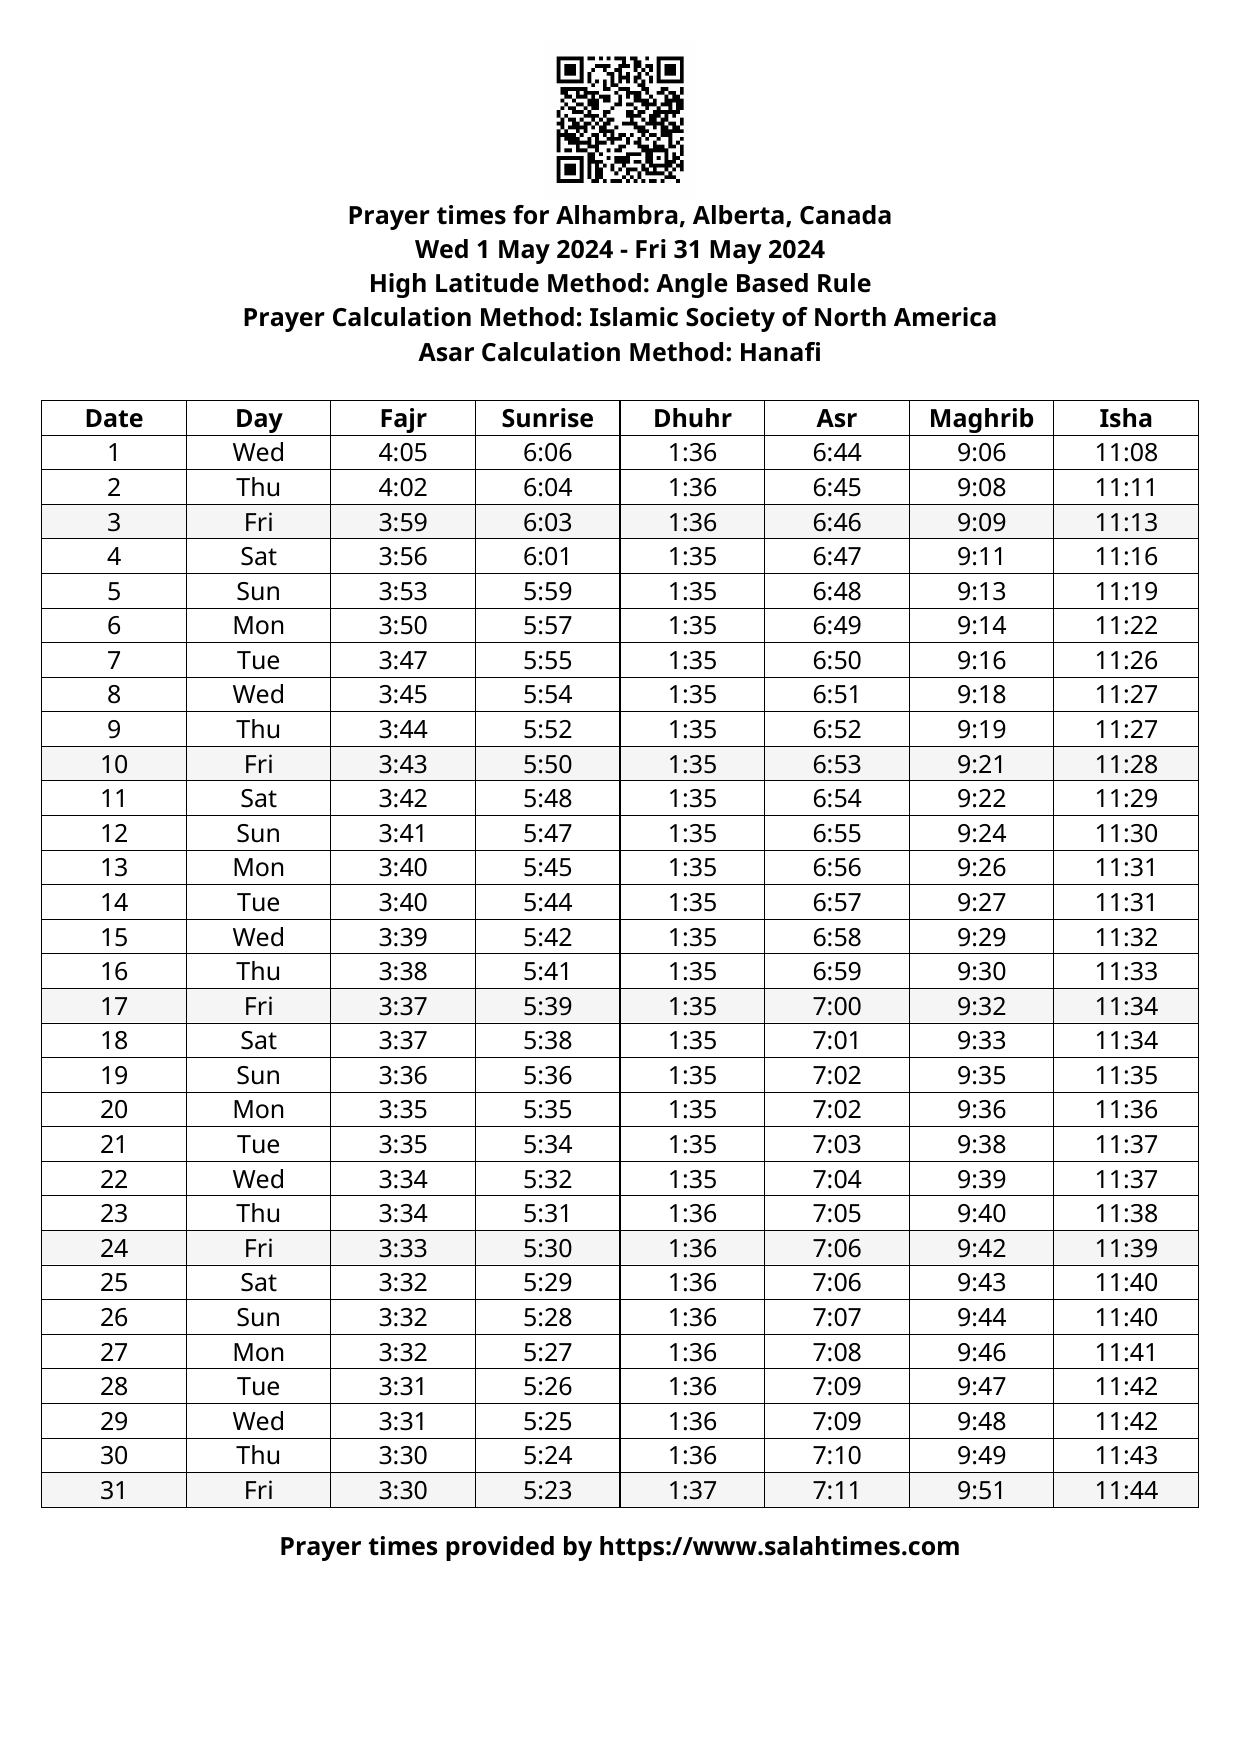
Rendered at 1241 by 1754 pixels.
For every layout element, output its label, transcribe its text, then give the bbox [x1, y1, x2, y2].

table_cell 11:36 [1054, 1093, 1198, 1126]
table_cell 6:59 [765, 954, 909, 988]
table_cell 9:51 [910, 1473, 1053, 1507]
table_cell 3:42 [331, 781, 475, 815]
table_cell 5:59 [476, 574, 619, 607]
table_cell 6:56 [765, 851, 909, 884]
table_cell 15 [42, 920, 186, 953]
table_cell Wed [187, 920, 330, 953]
table_cell 1 [42, 436, 186, 469]
table_cell 5:54 [476, 678, 619, 711]
table_cell 1:36 [621, 470, 764, 504]
table_cell 7:06 [765, 1231, 909, 1264]
table_cell Sat [187, 1024, 330, 1057]
table_cell 9:40 [910, 1196, 1053, 1230]
table_cell 1:35 [621, 851, 764, 884]
table_cell 6:52 [765, 712, 909, 746]
table_cell 3:40 [331, 885, 475, 919]
table_cell 5:39 [476, 989, 619, 1022]
table_cell 9:42 [910, 1231, 1053, 1264]
table_cell 11:42 [1054, 1369, 1198, 1403]
table_cell 3:30 [331, 1439, 475, 1472]
table_cell 6:45 [765, 470, 909, 504]
table_cell 5:30 [476, 1231, 619, 1264]
table_cell Mon [187, 851, 330, 884]
table_cell 1:35 [621, 643, 764, 677]
table_cell 11:19 [1054, 574, 1198, 607]
table_cell 11:33 [1054, 954, 1198, 988]
table_cell 1:35 [621, 712, 764, 746]
table_cell 11:22 [1054, 609, 1198, 642]
text Asar Calculation Method: Hanafi [42, 334, 1198, 368]
table_cell 6:50 [765, 643, 909, 677]
table_cell 3:45 [331, 678, 475, 711]
table_cell 7:03 [765, 1127, 909, 1161]
table_cell 7:00 [765, 989, 909, 1022]
table_cell 11:43 [1054, 1439, 1198, 1472]
table_cell 1:36 [621, 1439, 764, 1472]
table_cell 26 [42, 1300, 186, 1334]
table_cell 9:06 [910, 436, 1053, 469]
table_cell 1:35 [621, 539, 764, 573]
table_cell 9:08 [910, 470, 1053, 504]
table_cell 1:36 [621, 1266, 764, 1299]
table_cell 5:38 [476, 1024, 619, 1057]
table_cell 1:36 [621, 1404, 764, 1437]
table_cell Tue [187, 1127, 330, 1161]
table_cell 9:14 [910, 609, 1053, 642]
table_cell 6:57 [765, 885, 909, 919]
table_cell 11:42 [1054, 1404, 1198, 1437]
table_cell 11:30 [1054, 816, 1198, 849]
table_cell 9:30 [910, 954, 1053, 988]
table_cell 7:11 [765, 1473, 909, 1507]
table_cell 3:59 [331, 505, 475, 538]
table_cell 1:35 [621, 885, 764, 919]
table_cell 9:48 [910, 1404, 1053, 1437]
table_cell 5:23 [476, 1473, 619, 1507]
table_cell 5:31 [476, 1196, 619, 1230]
table_cell Wed [187, 678, 330, 711]
table_cell Sun [187, 1300, 330, 1334]
table_cell 5:55 [476, 643, 619, 677]
table_cell 1:36 [621, 1196, 764, 1230]
table_cell 5:42 [476, 920, 619, 953]
table_cell 5:25 [476, 1404, 619, 1437]
table_cell 9:24 [910, 816, 1053, 849]
table_cell 28 [42, 1369, 186, 1403]
table_cell 7:10 [765, 1439, 909, 1472]
table_cell 16 [42, 954, 186, 988]
table_cell 11:34 [1054, 989, 1198, 1022]
table_cell 1:36 [621, 1369, 764, 1403]
table_cell 17 [42, 989, 186, 1022]
table_cell 13 [42, 851, 186, 884]
table_cell 3:56 [331, 539, 475, 573]
table_cell 3:32 [331, 1300, 475, 1334]
table_cell 14 [42, 885, 186, 919]
table_cell 19 [42, 1058, 186, 1092]
table_cell 9:21 [910, 747, 1053, 780]
table_cell Thu [187, 1196, 330, 1230]
table_cell 9 [42, 712, 186, 746]
table_cell 11:38 [1054, 1196, 1198, 1230]
table_cell 3:47 [331, 643, 475, 677]
table_cell 1:36 [621, 505, 764, 538]
table_cell 7:02 [765, 1093, 909, 1126]
table_cell 11:27 [1054, 678, 1198, 711]
table_cell Wed [187, 1404, 330, 1437]
table_cell 3:33 [331, 1231, 475, 1264]
table_header Isha [1054, 401, 1198, 434]
table_cell 3:34 [331, 1196, 475, 1230]
table_cell 7:08 [765, 1335, 909, 1368]
table_cell 7:01 [765, 1024, 909, 1057]
table_cell 11:26 [1054, 643, 1198, 677]
table_cell 5:57 [476, 609, 619, 642]
table_cell Mon [187, 1093, 330, 1126]
table_cell 20 [42, 1093, 186, 1126]
table_cell 9:26 [910, 851, 1053, 884]
table_header Fajr [331, 401, 475, 434]
table_cell 3:37 [331, 989, 475, 1022]
table_cell 11:31 [1054, 851, 1198, 884]
table_cell 11:31 [1054, 885, 1198, 919]
table_cell 11 [42, 781, 186, 815]
table_cell 3:32 [331, 1266, 475, 1299]
table_cell 3:30 [331, 1473, 475, 1507]
table_cell 6:49 [765, 609, 909, 642]
table_cell 5:50 [476, 747, 619, 780]
table_cell 10 [42, 747, 186, 780]
table_cell 25 [42, 1266, 186, 1299]
table_cell 3:31 [331, 1404, 475, 1437]
table_cell 7:02 [765, 1058, 909, 1092]
table_cell 9:47 [910, 1369, 1053, 1403]
table_cell 9:33 [910, 1024, 1053, 1057]
table_cell 1:36 [621, 1231, 764, 1264]
table_cell 9:49 [910, 1439, 1053, 1472]
table_cell 30 [42, 1439, 186, 1472]
table_cell 7:09 [765, 1404, 909, 1437]
table_cell 7:09 [765, 1369, 909, 1403]
table_cell 6:06 [476, 436, 619, 469]
table_cell 11:08 [1054, 436, 1198, 469]
table_cell 3:38 [331, 954, 475, 988]
table_cell 9:19 [910, 712, 1053, 746]
table_cell 21 [42, 1127, 186, 1161]
table_cell Wed [187, 1162, 330, 1195]
table_cell 5:44 [476, 885, 619, 919]
table_cell Mon [187, 609, 330, 642]
table_cell 7:07 [765, 1300, 909, 1334]
table_cell 9:27 [910, 885, 1053, 919]
table_cell Thu [187, 954, 330, 988]
table_cell Mon [187, 1335, 330, 1368]
table_cell 8 [42, 678, 186, 711]
table_cell 5:26 [476, 1369, 619, 1403]
table_cell 5:48 [476, 781, 619, 815]
table_cell 1:35 [621, 989, 764, 1022]
table_cell 1:35 [621, 678, 764, 711]
table_cell 11:29 [1054, 781, 1198, 815]
table_cell 11:40 [1054, 1266, 1198, 1299]
table_cell Tue [187, 1369, 330, 1403]
table_cell 6:46 [765, 505, 909, 538]
table_cell 6:48 [765, 574, 909, 607]
table_cell 9:09 [910, 505, 1053, 538]
table_cell 6:58 [765, 920, 909, 953]
table_cell 9:13 [910, 574, 1053, 607]
table_cell 11:39 [1054, 1231, 1198, 1264]
table_cell Fri [187, 505, 330, 538]
text High Latitude Method: Angle Based Rule [42, 266, 1198, 300]
table_cell Sat [187, 781, 330, 815]
table_cell 5 [42, 574, 186, 607]
table_cell 3:39 [331, 920, 475, 953]
table_cell 1:35 [621, 574, 764, 607]
table_cell 3:35 [331, 1093, 475, 1126]
table_cell 23 [42, 1196, 186, 1230]
table_cell 3:35 [331, 1127, 475, 1161]
table_cell 22 [42, 1162, 186, 1195]
table_cell 3:40 [331, 851, 475, 884]
table_cell 11:37 [1054, 1162, 1198, 1195]
table_cell 6:04 [476, 470, 619, 504]
table_cell 18 [42, 1024, 186, 1057]
table_cell Thu [187, 470, 330, 504]
table_cell Fri [187, 1231, 330, 1264]
table_cell 3:36 [331, 1058, 475, 1092]
table_cell 9:44 [910, 1300, 1053, 1334]
table_cell 11:16 [1054, 539, 1198, 573]
table_cell 31 [42, 1473, 186, 1507]
table_cell 3:43 [331, 747, 475, 780]
table_cell 11:13 [1054, 505, 1198, 538]
table_cell 7:04 [765, 1162, 909, 1195]
table_cell 4:02 [331, 470, 475, 504]
table_cell 3:50 [331, 609, 475, 642]
table_cell 11:11 [1054, 470, 1198, 504]
table_cell 11:27 [1054, 712, 1198, 746]
table_cell 9:29 [910, 920, 1053, 953]
table_cell 1:35 [621, 816, 764, 849]
table_cell 9:39 [910, 1162, 1053, 1195]
table_header Date [42, 401, 186, 434]
table_cell 4:05 [331, 436, 475, 469]
table_cell 9:11 [910, 539, 1053, 573]
table_cell 1:37 [621, 1473, 764, 1507]
table_cell 5:34 [476, 1127, 619, 1161]
table_cell 1:35 [621, 954, 764, 988]
table_cell 9:18 [910, 678, 1053, 711]
table_cell 5:35 [476, 1093, 619, 1126]
table_cell 4 [42, 539, 186, 573]
table_cell 9:22 [910, 781, 1053, 815]
table_cell 7:05 [765, 1196, 909, 1230]
table_cell 1:35 [621, 1093, 764, 1126]
table_cell 27 [42, 1335, 186, 1368]
table_cell 3:37 [331, 1024, 475, 1057]
table_cell 11:44 [1054, 1473, 1198, 1507]
table_cell 6:01 [476, 539, 619, 573]
table_cell 5:45 [476, 851, 619, 884]
picture [542, 41, 699, 198]
table_cell 3:32 [331, 1335, 475, 1368]
table_header Day [187, 401, 330, 434]
table_cell 6 [42, 609, 186, 642]
table_cell 3:41 [331, 816, 475, 849]
table_cell 24 [42, 1231, 186, 1264]
table_cell 6:54 [765, 781, 909, 815]
table_cell 6:44 [765, 436, 909, 469]
table_cell 7:06 [765, 1266, 909, 1299]
table_cell 1:35 [621, 1058, 764, 1092]
table_cell 1:35 [621, 747, 764, 780]
table_header Sunrise [476, 401, 619, 434]
table_cell 5:32 [476, 1162, 619, 1195]
table_cell 3:34 [331, 1162, 475, 1195]
table_cell 5:27 [476, 1335, 619, 1368]
table_cell Sat [187, 1266, 330, 1299]
table_cell Sun [187, 1058, 330, 1092]
table_cell 6:03 [476, 505, 619, 538]
table_cell 12 [42, 816, 186, 849]
table_cell Fri [187, 747, 330, 780]
table_cell 1:35 [621, 920, 764, 953]
text Prayer times for Alhambra, Alberta, Canada [42, 198, 1198, 232]
table_cell Thu [187, 712, 330, 746]
table_cell 11:32 [1054, 920, 1198, 953]
table_cell 1:35 [621, 1127, 764, 1161]
table_cell 1:35 [621, 609, 764, 642]
table_cell 1:36 [621, 1300, 764, 1334]
table_cell 9:16 [910, 643, 1053, 677]
text Prayer Calculation Method: Islamic Society of North America [42, 300, 1198, 334]
table_cell Tue [187, 643, 330, 677]
table_cell 6:47 [765, 539, 909, 573]
table_cell 3:44 [331, 712, 475, 746]
table_cell 5:36 [476, 1058, 619, 1092]
table_cell 1:35 [621, 1162, 764, 1195]
table_cell 2 [42, 470, 186, 504]
table_cell 9:38 [910, 1127, 1053, 1161]
table_cell Sun [187, 816, 330, 849]
table_cell Sat [187, 539, 330, 573]
table_cell 6:51 [765, 678, 909, 711]
table_cell 9:36 [910, 1093, 1053, 1126]
table_cell 5:28 [476, 1300, 619, 1334]
table_cell 11:28 [1054, 747, 1198, 780]
text Prayer times provided by https://www.salahtimes.com [42, 1528, 1198, 1563]
table_cell 5:29 [476, 1266, 619, 1299]
table_cell Tue [187, 885, 330, 919]
table_header Dhuhr [621, 401, 764, 434]
table_cell 5:52 [476, 712, 619, 746]
table_cell 9:32 [910, 989, 1053, 1022]
table_cell Wed [187, 436, 330, 469]
table_cell 9:43 [910, 1266, 1053, 1299]
table_cell 6:53 [765, 747, 909, 780]
table_cell Fri [187, 989, 330, 1022]
table_cell 9:35 [910, 1058, 1053, 1092]
table_cell 6:55 [765, 816, 909, 849]
table_cell 5:41 [476, 954, 619, 988]
table_cell 11:35 [1054, 1058, 1198, 1092]
table_cell 3 [42, 505, 186, 538]
table_cell 11:37 [1054, 1127, 1198, 1161]
table_cell 5:24 [476, 1439, 619, 1472]
table_cell 3:31 [331, 1369, 475, 1403]
table_cell 1:35 [621, 1024, 764, 1057]
table_cell 9:46 [910, 1335, 1053, 1368]
table_cell 11:41 [1054, 1335, 1198, 1368]
table_header Asr [765, 401, 909, 434]
table_cell 7 [42, 643, 186, 677]
table_cell Sun [187, 574, 330, 607]
table_cell 1:35 [621, 781, 764, 815]
table_cell 11:40 [1054, 1300, 1198, 1334]
table_cell 1:36 [621, 436, 764, 469]
table_cell Fri [187, 1473, 330, 1507]
text Wed 1 May 2024 - Fri 31 May 2024 [42, 232, 1198, 266]
table_cell 3:53 [331, 574, 475, 607]
table_cell Thu [187, 1439, 330, 1472]
table_cell 5:47 [476, 816, 619, 849]
table_cell 29 [42, 1404, 186, 1437]
table_header Maghrib [910, 401, 1053, 434]
table_cell 1:36 [621, 1335, 764, 1368]
table_cell 11:34 [1054, 1024, 1198, 1057]
